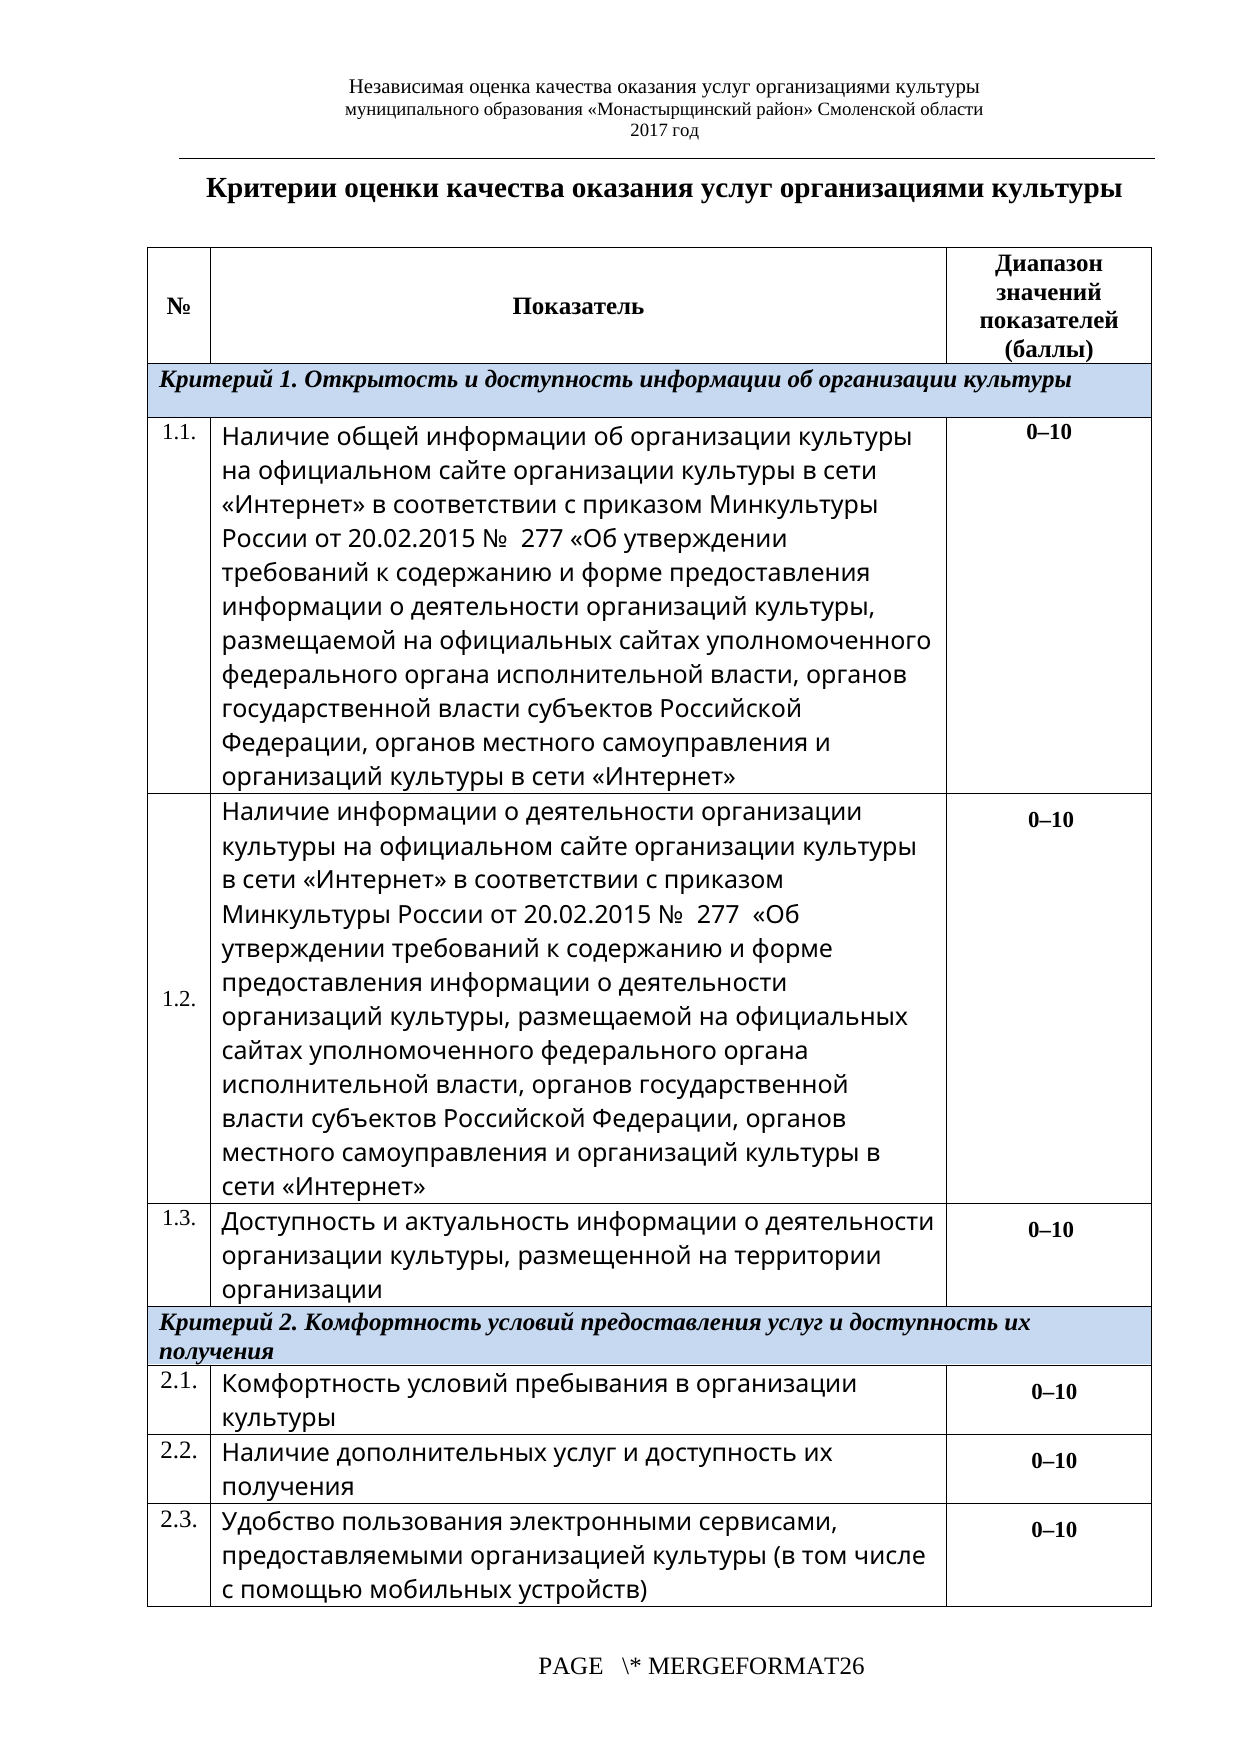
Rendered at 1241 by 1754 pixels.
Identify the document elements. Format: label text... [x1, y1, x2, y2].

table_cell 0–10 [947, 1366, 1151, 1434]
table_cell 0–10 [947, 1435, 1151, 1503]
table_cell 2.3. [148, 1504, 210, 1606]
text Критерии оценки качества оказания услуг организациями культуры [177, 170, 1152, 203]
table_cell Критерий 1. Открытость и доступность информации об организации культуры [148, 364, 1151, 417]
table_cell 0–10 [947, 1204, 1151, 1306]
table_cell 0–10 [947, 794, 1151, 1203]
table_cell Критерий 2. Комфортность условий предоставления услуг и доступность их получения [148, 1307, 1151, 1364]
table_cell 2.1. [148, 1366, 210, 1434]
table_cell 0–10 [947, 1504, 1151, 1606]
table_header Показатель [211, 248, 946, 363]
table_cell Комфортность условий пребывания в организации культуры [211, 1366, 946, 1434]
table_cell 1.1. [148, 418, 210, 793]
table_cell 0–10 [947, 418, 1151, 793]
table_header № [148, 248, 210, 363]
table_cell 1.2. [148, 794, 210, 1203]
table_cell 1.3. [148, 1204, 210, 1306]
table_cell 2.2. [148, 1435, 210, 1503]
table_cell Доступность и актуальность информации о деятельности организации культуры, размещенной на территории организации [211, 1204, 946, 1306]
table_cell Удобство пользования электронными сервисами, предоставляемыми организацией культуры (в том числе с помощью мобильных устройств) [211, 1504, 946, 1606]
table_cell Наличие информации о деятельности организации культуры на официальном сайте организации культуры в сети «Интернет» в соответствии с приказом Минкультуры России от 20.02.2015 № 277 «Об утверждении требований к содержанию и форме предоставления информации о деятельности организаций культуры, размещаемой на официальных сайтах уполномоченного федерального органа исполнительной власти, органов государственной власти субъектов Российской Федерации, органов местного самоуправления и организаций культуры в сети «Интернет» [211, 794, 946, 1203]
table_header Диапазон значений показателей (баллы) [947, 248, 1151, 363]
table_cell Наличие дополнительных услуг и доступность их получения [211, 1435, 946, 1503]
table_cell Наличие общей информации об организации культуры на официальном сайте организации культуры в сети «Интернет» в соответствии с приказом Минкультуры России от 20.02.2015 № 277 «Об утверждении требований к содержанию и форме предоставления информации о деятельности организаций культуры, размещаемой на официальных сайтах уполномоченного федерального органа исполнительной власти, органов государственной власти субъектов Российской Федерации, органов местного самоуправления и организаций культуры в сети «Интернет» [211, 418, 946, 793]
